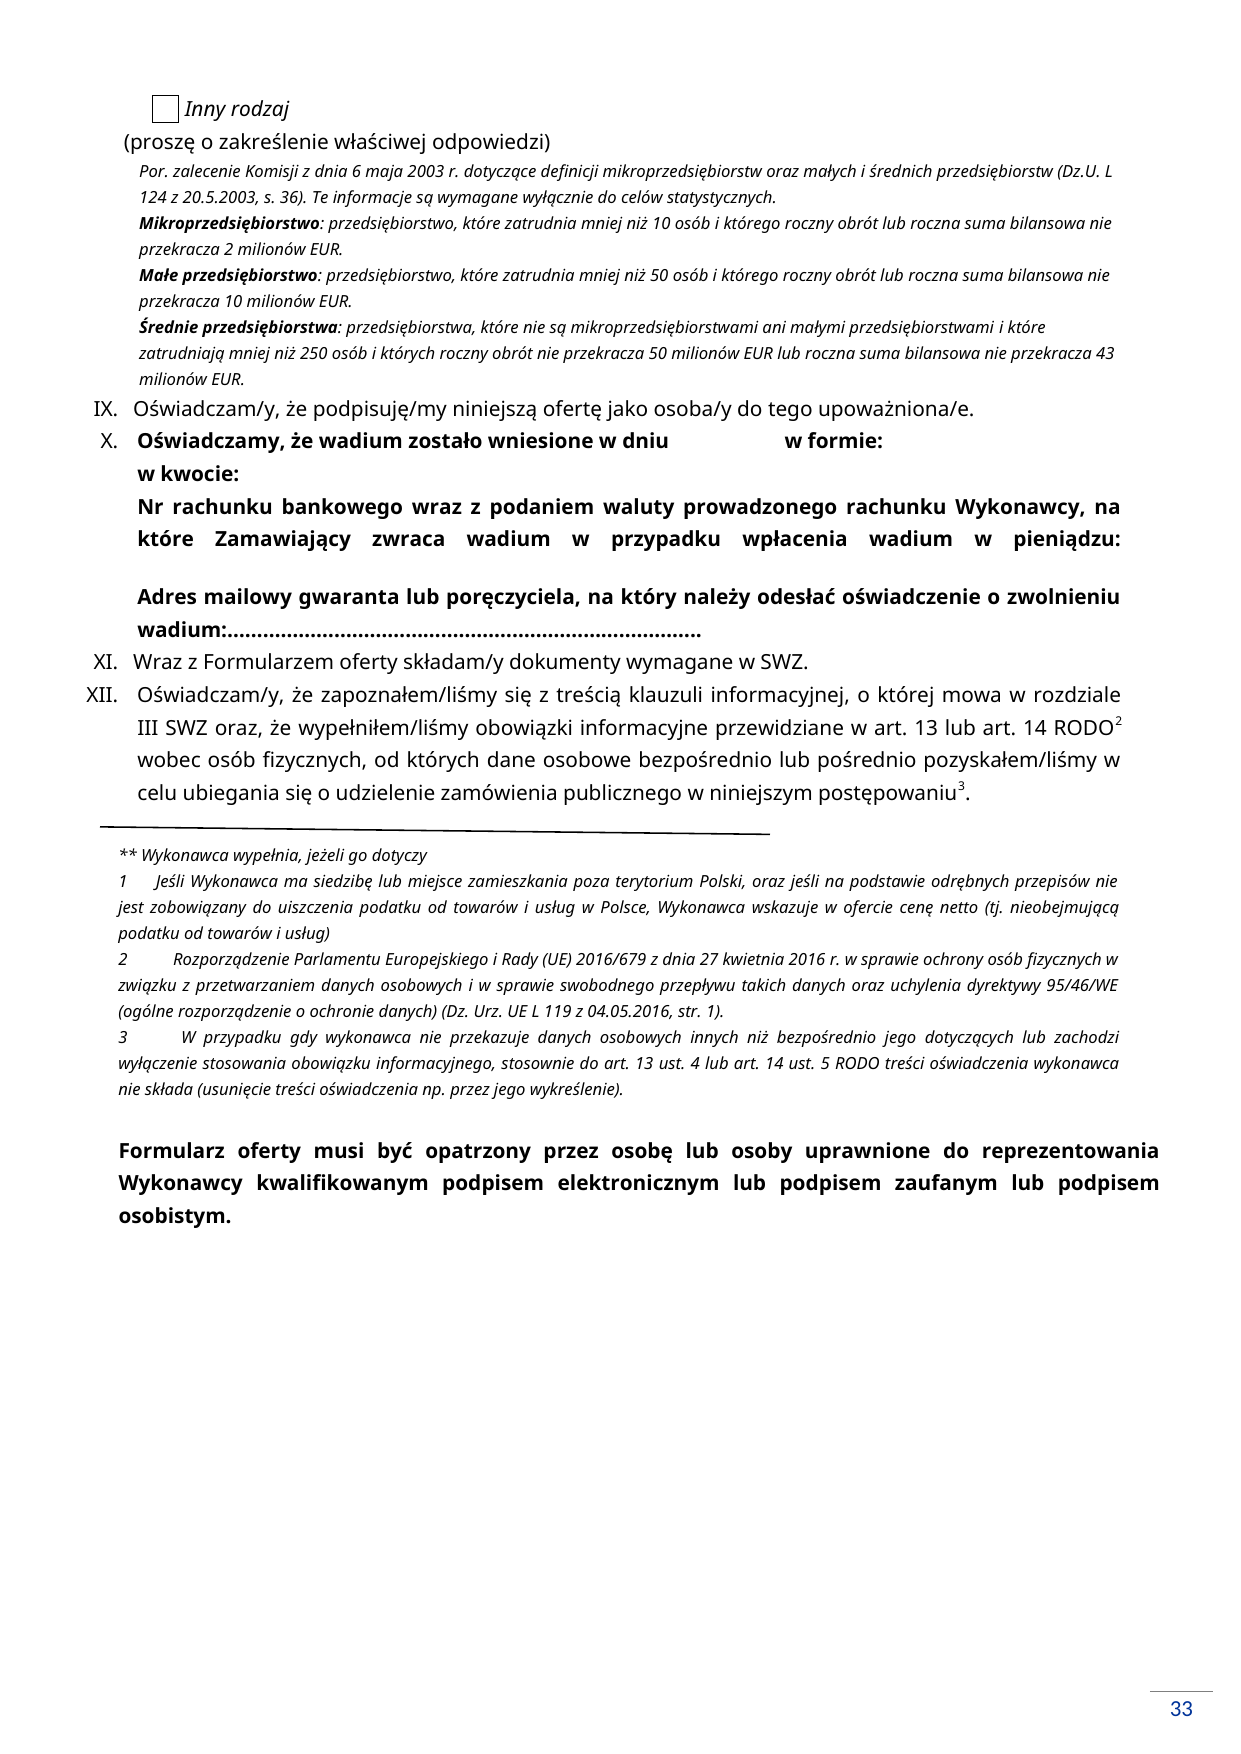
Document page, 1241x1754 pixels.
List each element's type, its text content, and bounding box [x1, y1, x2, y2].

list Wraz z Formularzem oferty składam/y dokumenty wymagane w SWZ. [118, 647, 1122, 676]
text (proszę o zakreślenie właściwej odpowiedzi) [118, 127, 1122, 156]
text Średnie przedsiębiorstwa: przedsiębiorstwa, które nie są mikroprzedsiębiorstwami ani małymi przedsiębiorstwami i które zatrudniają mniej niż 250 osób i których roczny obrót nie przekracza 50 milionów EUR lub roczna suma bilansowa nie przekracza 43 milionów EUR. [139, 316, 1122, 391]
list Oświadczamy, że wadium zostało wniesione w dniu w formie: w kwocie: [118, 427, 1122, 488]
list W przypadku gdy wykonawca nie przekazuje danych osobowych innych niż bezpośrednio jego dotyczących lub zachodzi wyłączenie stosowania obowiązku informacyjnego, stosownie do art. 13 ust. 4 lub art. 14 ust. 5 RODO treści oświadczenia wykonawca nie składa (usunięcie treści oświadczenia np. przez jego wykreślenie). [118, 1025, 1122, 1100]
text Formularz oferty musi być opatrzony przez osobę lub osoby uprawnione do reprezentowania Wykonawcy kwalifikowanym podpisem elektronicznym lub podpisem zaufanym lub podpisem osobistym. [118, 1136, 1161, 1229]
text Por. zalecenie Komisji z dnia 6 maja 2003 r. dotyczące definicji mikroprzedsiębiorstw oraz małych i średnich przedsiębiorstw (Dz.U. L 124 z 20.5.2003, s. 36). Te informacje są wymagane wyłącznie do celów statystycznych. [139, 160, 1122, 208]
text Mikroprzedsiębiorstwo: przedsiębiorstwo, które zatrudnia mniej niż 10 osób i którego roczny obrót lub roczna suma bilansowa nie przekracza 2 milionów EUR. [139, 212, 1122, 261]
list Oświadczam/y, że zapoznałem/liśmy się z treścią klauzuli informacyjnej, o której mowa w rozdziale III SWZ oraz, że wypełniłem/liśmy obowiązki informacyjne przewidziane w art. 13 lub art. 14 RODO2 wobec osób fizycznych, od których dane osobowe bezpośrednio lub pośrednio pozyskałem/liśmy w celu ubiegania się o udzielenie zamówienia publicznego w niniejszym postępowaniu3. [118, 680, 1122, 806]
list Rozporządzenie Parlamentu Europejskiego i Rady (UE) 2016/679 z dnia 27 kwietnia 2016 r. w sprawie ochrony osób fizycznych w związku z przetwarzaniem danych osobowych i w sprawie swobodnego przepływu takich danych oraz uchylenia dyrektywy 95/46/WE (ogólne rozporządzenie o ochronie danych) (Dz. Urz. UE L 119 z 04.05.2016, str. 1). [118, 947, 1122, 1022]
list Oświadczam/y, że podpisuję/my niniejszą ofertę jako osoba/y do tego upoważniona/e. [118, 394, 1122, 422]
text Inny rodzaj [118, 94, 1122, 123]
text Adres mailowy gwaranta lub poręczyciela, na który należy odesłać oświadczenie o zwolnieniu wadium:…………………………………………………………………….. [137, 582, 1122, 643]
list Jeśli Wykonawca ma siedzibę lub miejsce zamieszkania poza terytorium Polski, oraz jeśli na podstawie odrębnych przepisów nie jest zobowiązany do uiszczenia podatku od towarów i usług w Polsce, Wykonawca wskazuje w ofercie cenę netto (tj. nieobejmującą podatku od towarów i usług) [118, 869, 1122, 944]
text ** Wykonawca wypełnia, jeżeli go dotyczy [118, 843, 1122, 866]
text Małe przedsiębiorstwo: przedsiębiorstwo, które zatrudnia mniej niż 50 osób i którego roczny obrót lub roczna suma bilansowa nie przekracza 10 milionów EUR. [139, 264, 1122, 313]
text Nr rachunku bankowego wraz z podaniem waluty prowadzonego rachunku Wykonawcy, na które Zamawiający zwraca wadium w przypadku wpłacenia wadium w pieniądzu: [137, 492, 1122, 579]
